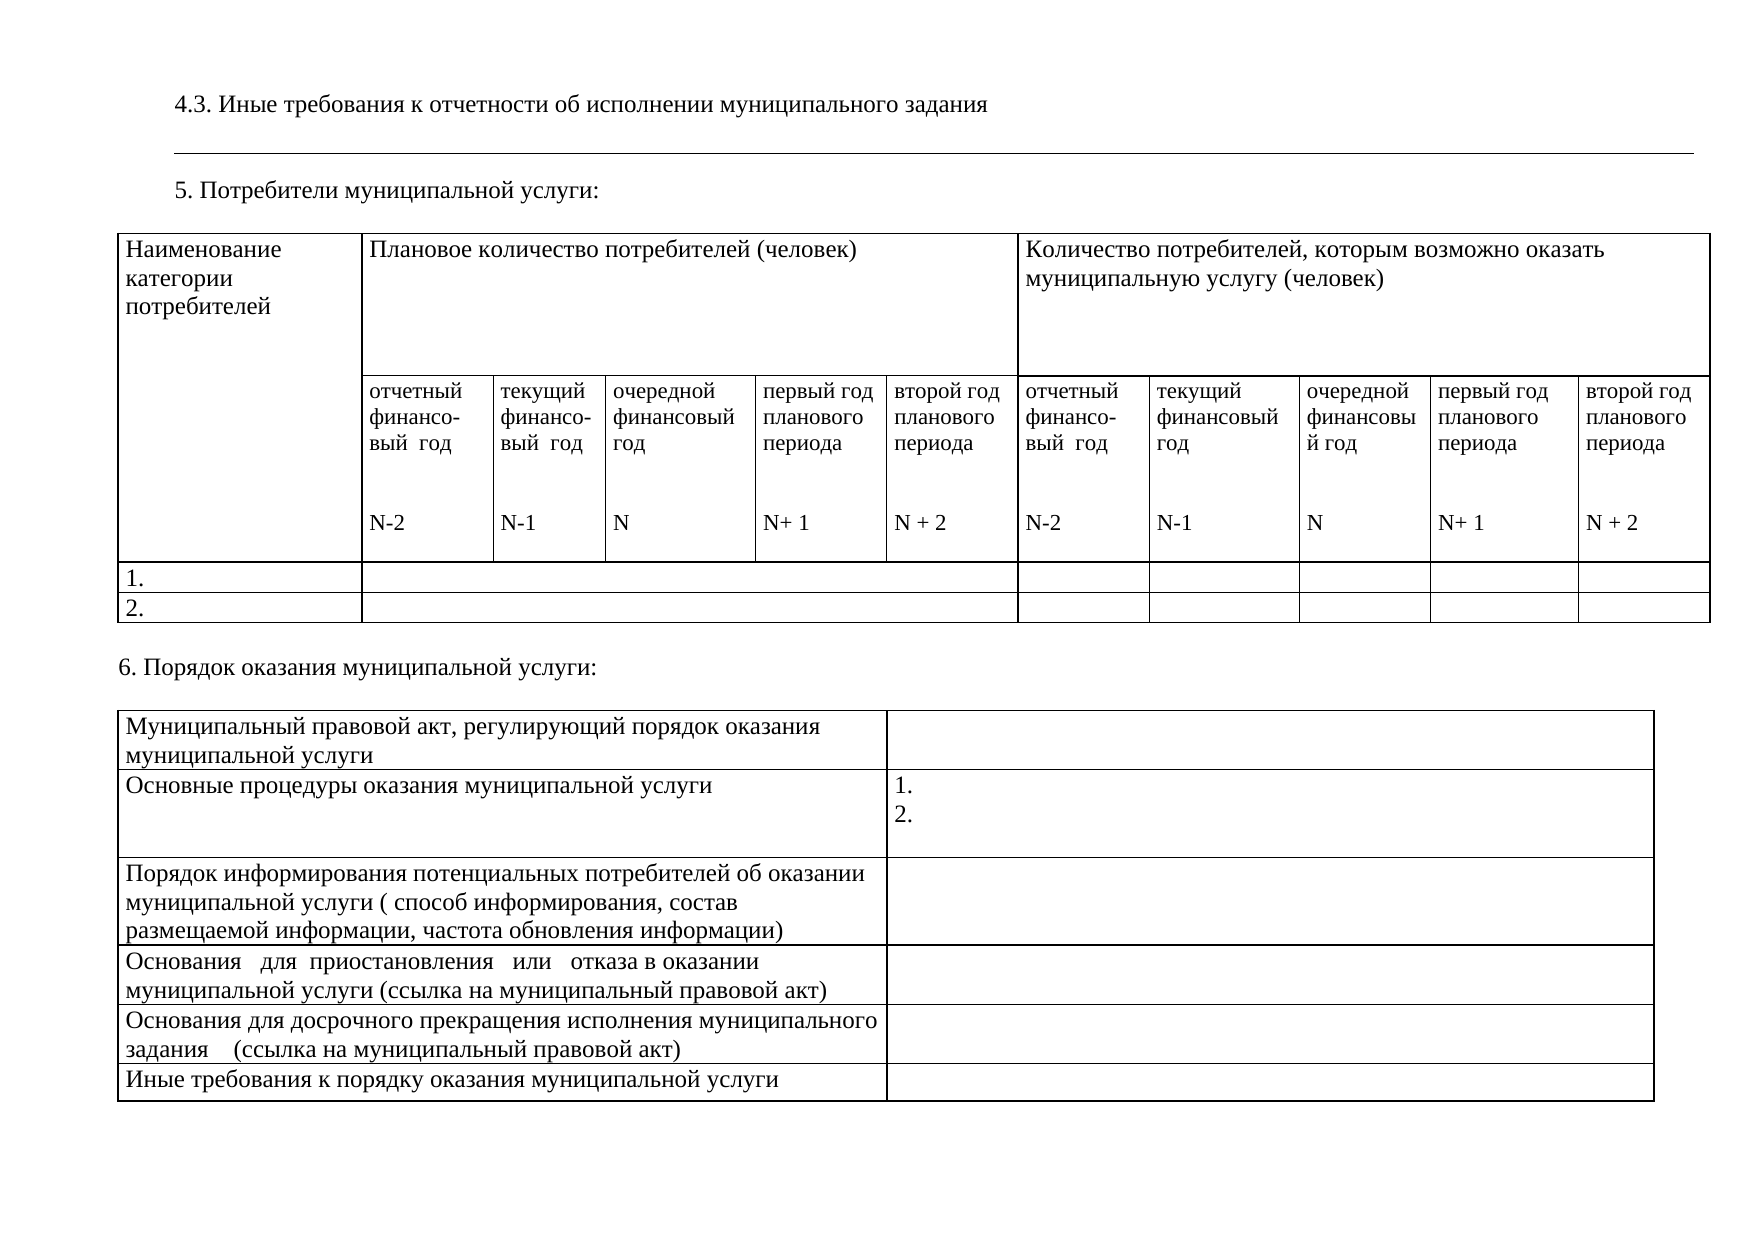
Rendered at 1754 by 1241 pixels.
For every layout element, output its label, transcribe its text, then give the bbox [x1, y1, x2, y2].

table_header Наименование категории потребителей [119, 234, 361, 561]
table_cell [1579, 563, 1709, 592]
table_cell [888, 1005, 1653, 1062]
table_header Муниципальный правовой акт, регулирующий порядок оказания муниципальной услуги [119, 711, 886, 769]
table_cell [1150, 593, 1299, 622]
table_cell [1300, 563, 1430, 592]
table_cell [888, 1064, 1653, 1100]
table_cell второй год планового периода N + 2 [887, 376, 1017, 561]
table_cell 1. [119, 563, 361, 592]
table_cell второй год планового периода N + 2 [1579, 377, 1709, 561]
table_cell 1. 2. [888, 770, 1653, 857]
table_cell отчетный финансо- вый год N-2 [1019, 377, 1149, 561]
table_header Количество потребителей, которым возможно оказать муниципальную услугу (человек) [1019, 234, 1709, 375]
table_cell [363, 593, 1017, 622]
table_cell [888, 858, 1653, 944]
table_cell [1431, 593, 1578, 622]
table_cell Иные требования к порядку оказания муниципальной услуги [119, 1064, 886, 1100]
table_cell [888, 946, 1653, 1003]
table_cell [1150, 563, 1299, 592]
table_cell [1300, 593, 1430, 622]
table_cell очередной финансовый год N [1300, 377, 1430, 561]
table_cell текущий финансовый год N-1 [1150, 377, 1299, 561]
table_header Плановое количество потребителей (человек) [363, 234, 1017, 375]
text 6. Порядок оказания муниципальной услуги: [118, 652, 1636, 681]
table_cell [363, 563, 1017, 592]
table_cell Основания для приостановления или отказа в оказании муниципальной услуги (ссылка на муниципальный правовой акт) [119, 946, 886, 1003]
table_cell очередной финансовый год N [606, 376, 755, 561]
table_cell Порядок информирования потенциальных потребителей об оказании муниципальной услуги ( способ информирования, состав размещаемой информации, частота обновления информации) [119, 858, 886, 944]
table_cell 2. [119, 593, 361, 622]
table_cell отчетный финансо-вый год N-2 [363, 376, 493, 561]
table_cell [1431, 563, 1578, 592]
table_header [888, 711, 1653, 769]
table_cell первый год планового периода N+ 1 [1431, 377, 1578, 561]
table_cell текущий финансо-вый год N-1 [494, 376, 605, 561]
table_cell [1019, 563, 1149, 592]
text 4.3. Иные требования к отчетности об исполнении муниципального задания [118, 89, 1636, 117]
table_cell [1579, 593, 1709, 622]
table_cell Основные процедуры оказания муниципальной услуги [119, 770, 886, 857]
text 5. Потребители муниципальной услуги: [118, 175, 1636, 204]
table_cell Основания для досрочного прекращения исполнения муниципального задания (ссылка на муниципальный правовой акт) [119, 1005, 886, 1062]
table_cell первый год планового периода N+ 1 [756, 376, 886, 561]
table_cell [1019, 593, 1149, 622]
